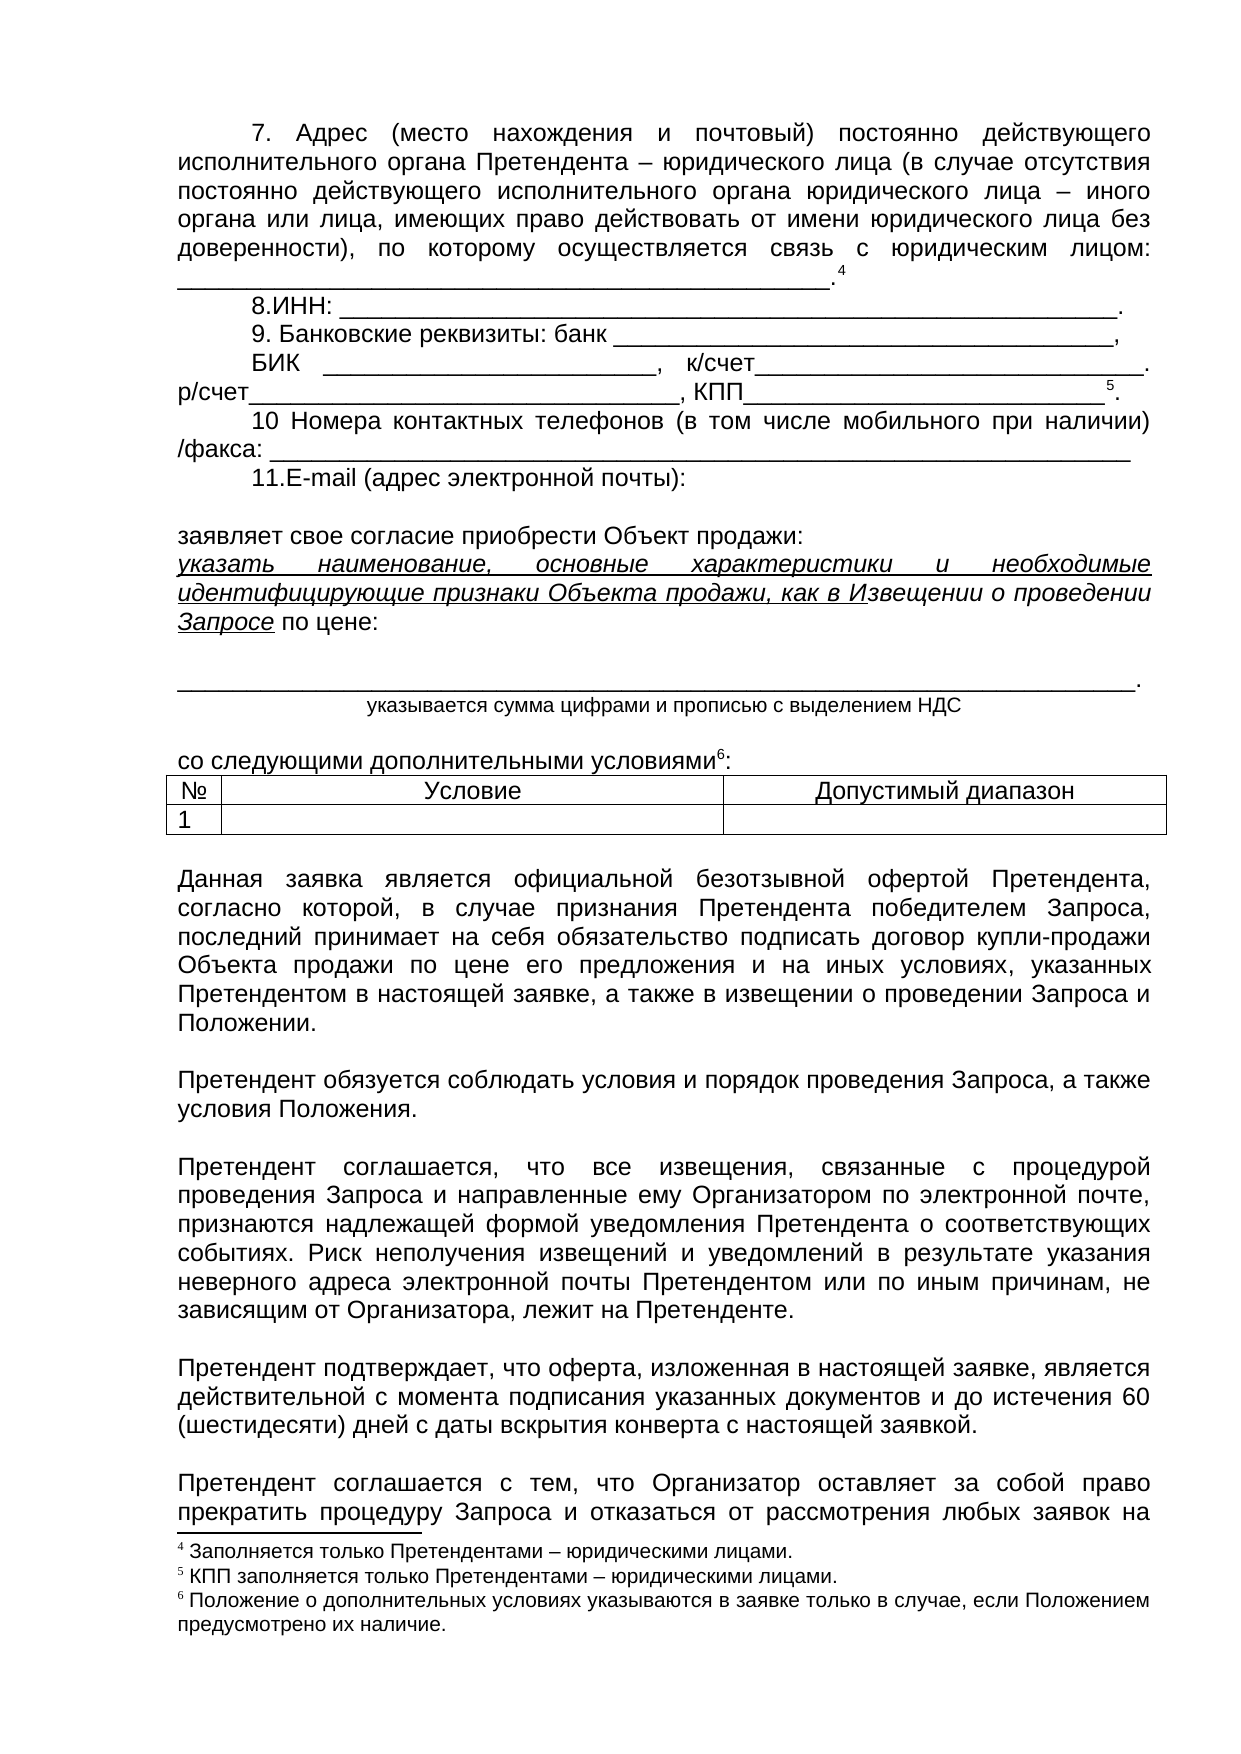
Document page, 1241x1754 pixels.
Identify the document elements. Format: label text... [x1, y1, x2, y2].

text указывается сумма цифрами и прописью с выделением НДС [177, 693, 1152, 717]
table_header Условие [222, 776, 723, 804]
table_cell [222, 805, 723, 834]
text _____________________________________________________________________. [177, 664, 1152, 693]
table_cell [724, 805, 1166, 834]
text БИК ________________________, к/счет____________________________. р/счет_______________________________, КПП__________________________. [177, 348, 1152, 406]
text 7. Адрес (место нахождения и почтовый) постоянно действующего исполнительного органа Претендента – юридического лица (в случае отсутствия постоянно действующего исполнительного органа юридического лица – иного органа или лица, имеющих право действовать от имени юридического лица без доверенности), по которому осуществляется связь с юридическим лицом: _______________________________________________. [177, 118, 1152, 291]
text Претендент соглашается, что все извещения, связанные с процедурой проведения Запроса и направленные ему Организатором по электронной почте, признаются надлежащей формой уведомления Претендента о соответствующих событиях. Риск неполучения извещений и уведомлений в результате указания неверного адреса электронной почты Претендентом или по иным причинам, не зависящим от Организатора, лежит на Претенденте. [177, 1151, 1152, 1324]
text 10 Номера контактных телефонов (в том числе мобильного при наличии) /факса: ______________________________________________________________ [177, 406, 1152, 463]
text 8.ИНН: ________________________________________________________. [177, 291, 1152, 319]
text со следующими дополнительными условиями: [177, 746, 1152, 774]
text заявляет свое согласие приобрести Объект продажи: [177, 521, 1152, 549]
table_cell 1 [167, 805, 221, 834]
text Претендент обязуется соблюдать условия и порядок проведения Запроса, а также условия Положения. [177, 1065, 1152, 1123]
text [177, 1468, 1152, 1525]
text указать наименование, основные характеристики и необходимые идентифицирующие признаки Объекта продажи, как в Извещении о проведении Запросе по цене: [177, 576, 1152, 636]
text Претендент подтверждает, что оферта, изложенная в настоящей заявке, является действительной с момента подписания указанных документов и до истечения 60 (шестидесяти) дней с даты вскрытия конверта с настоящей заявкой. [177, 1353, 1152, 1439]
table_header Допустимый диапазон [724, 776, 1166, 804]
text указать наименование, основные характеристики и необходимые идентифицирующие признаки Объекта продажи, как в Извещении о проведении Запросе по цене: [177, 549, 1152, 574]
text Данная заявка является официальной безотзывной офертой Претендента, согласно которой, в случае признания Претендента победителем Запроса, последний принимает на себя обязательство подписать договор купли-продажи Объекта продажи по цене его предложения и на иных условиях, указанных Претендентом в настоящей заявке, а также в извещении о проведении Запроса и Положении. [177, 864, 1152, 1036]
text 11.Е-mail (адрес электронной почты): [177, 463, 1152, 492]
table_header № [167, 776, 221, 804]
text 9. Банковские реквизиты: банк ____________________________________, [177, 319, 1152, 348]
